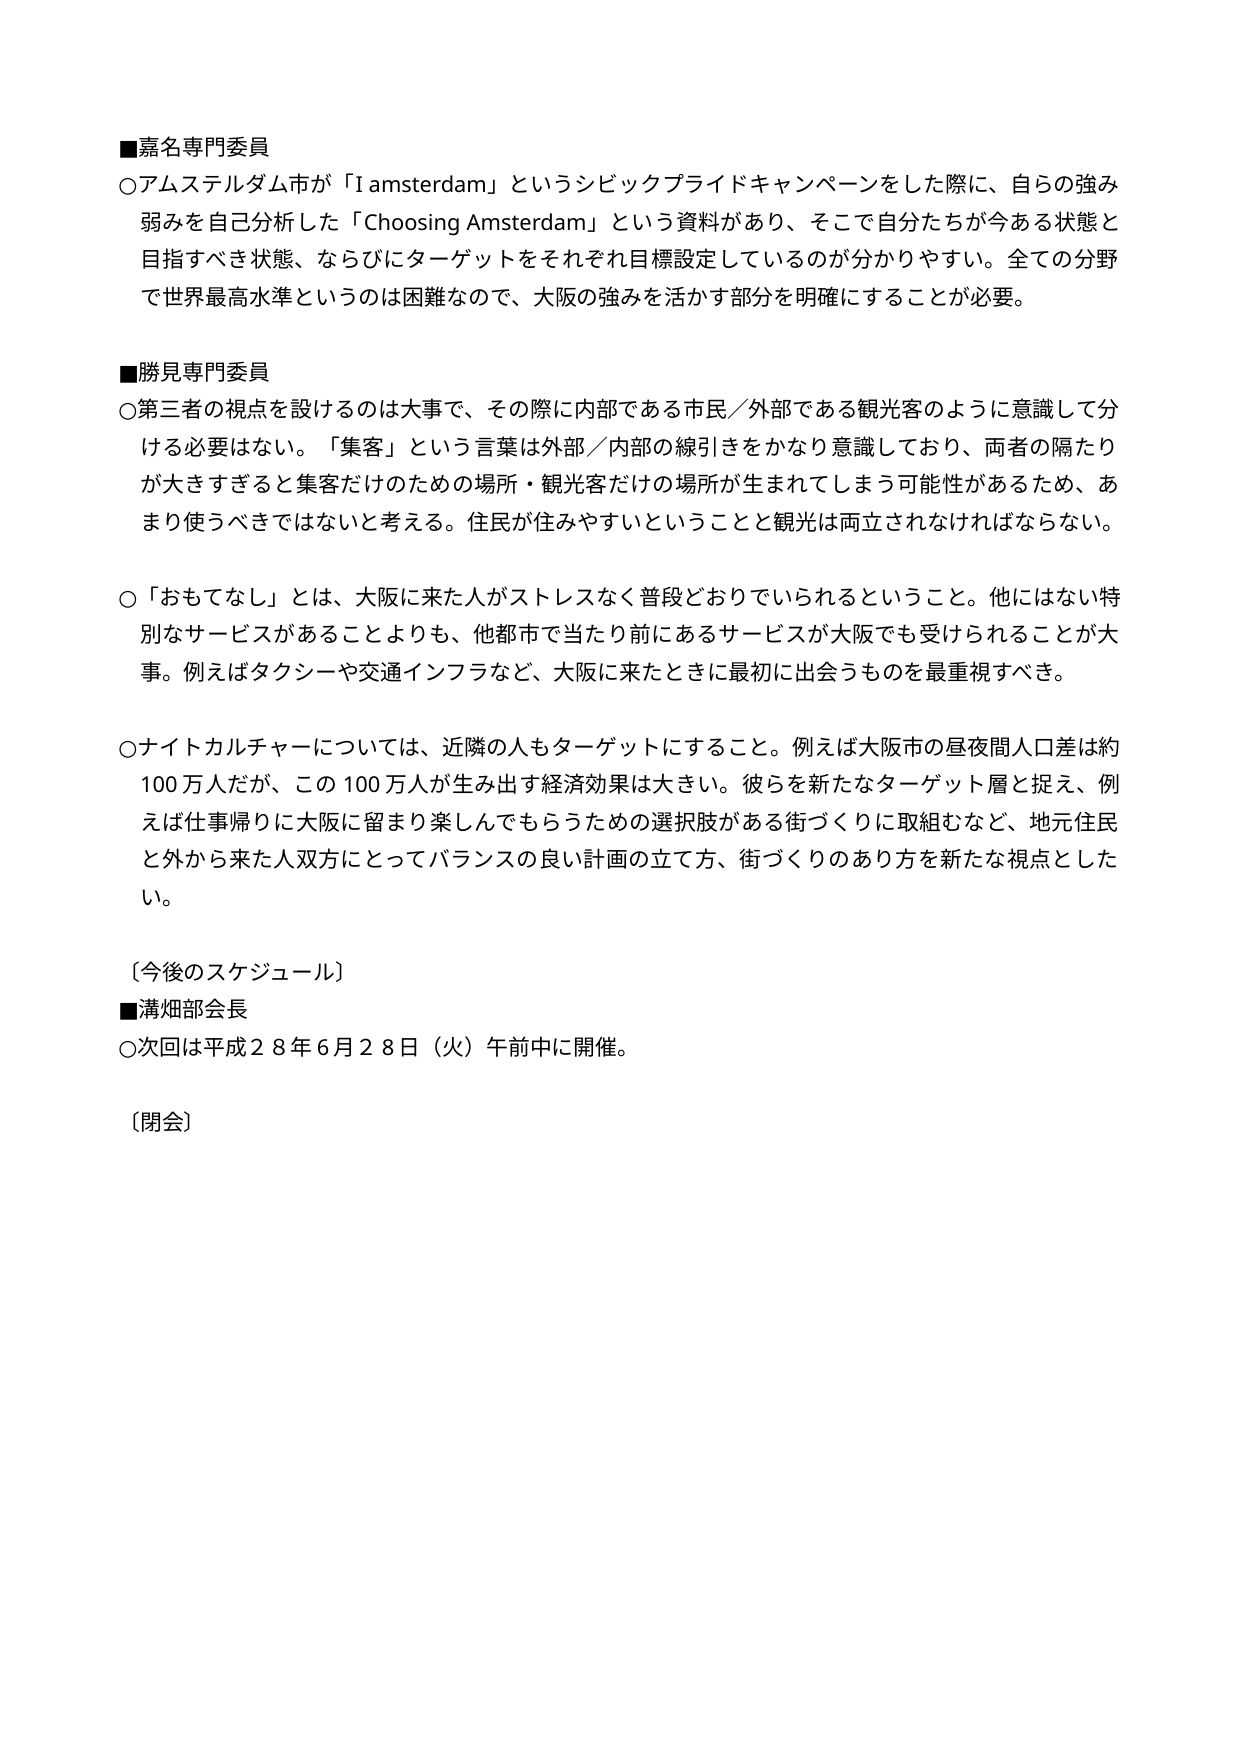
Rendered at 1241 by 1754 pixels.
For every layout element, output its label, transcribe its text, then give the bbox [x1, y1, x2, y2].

text ■溝畑部会長 [118, 989, 1122, 1027]
text ○「おもてなし」とは、大阪に来た人がストレスなく普段どおりでいられるということ。他にはない特別なサービスがあることよりも、他都市で当たり前にあるサービスが大阪でも受けられることが大事。例えばタクシーや交通インフラなど、大阪に来たときに最初に出会うものを最重視すべき。 [118, 577, 1122, 689]
text ■勝見専門委員 [118, 352, 1122, 389]
text 〔閉会〕 [118, 1102, 1122, 1139]
text ○次回は平成２８年6月２8日（火）午前中に開催。 [118, 1027, 1122, 1064]
text ■嘉名専門委員 [118, 127, 1122, 164]
text ○アムステルダム市が「I amsterdam」というシビックプライドキャンペーンをした際に、自らの強み弱みを自己分析した「Choosing Amsterdam」という資料があり、そこで自分たちが今ある状態と目指すべき状態、ならびにターゲットをそれぞれ目標設定しているのが分かりやすい。全ての分野で世界最高水準というのは困難なので、大阪の強みを活かす部分を明確にすることが必要。 [118, 164, 1122, 314]
text 〔今後のスケジュール〕 [118, 952, 1122, 989]
text ○ナイトカルチャーについては、近隣の人もターゲットにすること。例えば大阪市の昼夜間人口差は約100万人だが、この100万人が生み出す経済効果は大きい。彼らを新たなターゲット層と捉え、例えば仕事帰りに大阪に留まり楽しんでもらうための選択肢がある街づくりに取組むなど、地元住民と外から来た人双方にとってバランスの良い計画の立て方、街づくりのあり方を新たな視点としたい。 [118, 727, 1122, 914]
text ○第三者の視点を設けるのは大事で、その際に内部である市民／外部である観光客のように意識して分ける必要はない。「集客」という言葉は外部／内部の線引きをかなり意識しており、両者の隔たりが大きすぎると集客だけのための場所・観光客だけの場所が生まれてしまう可能性があるため、あまり使うべきではないと考える。住民が住みやすいということと観光は両立されなければならない。 [118, 389, 1122, 539]
